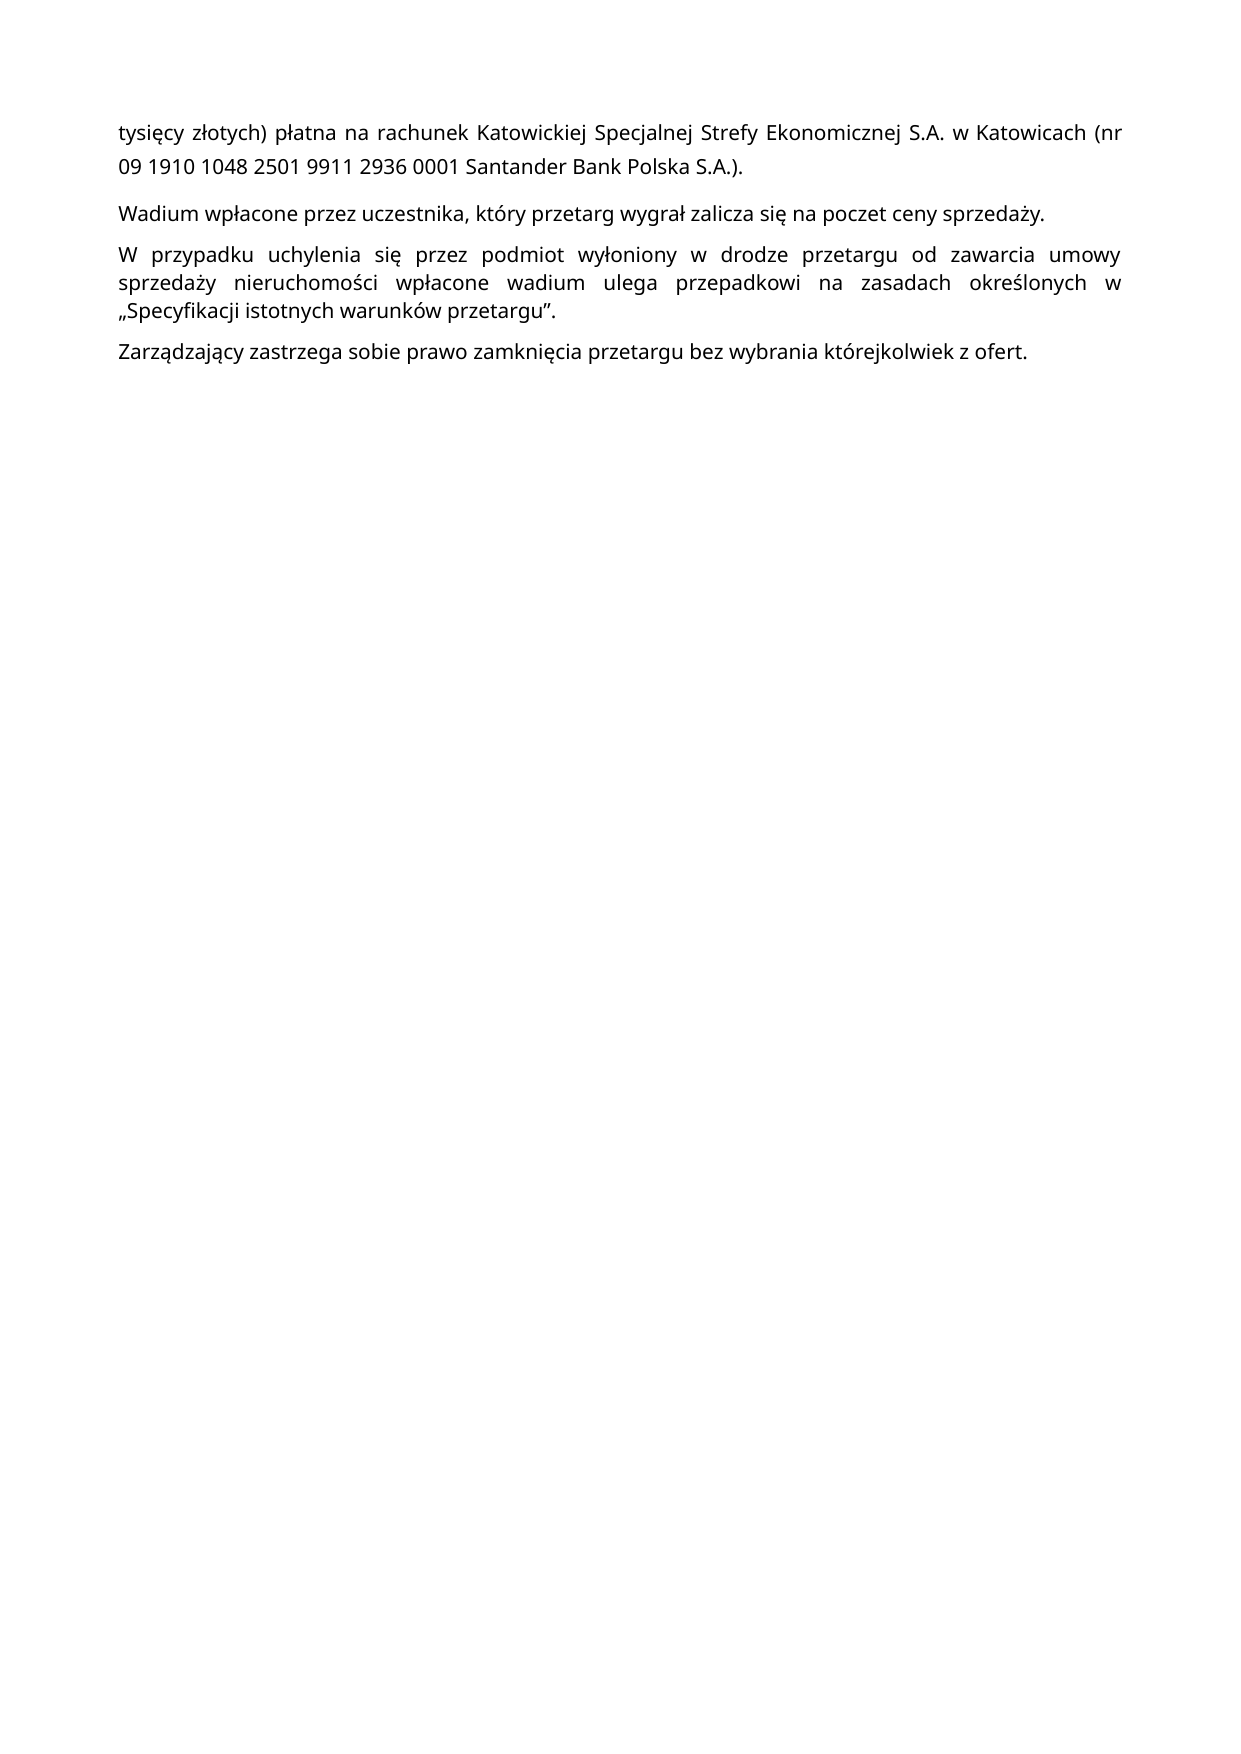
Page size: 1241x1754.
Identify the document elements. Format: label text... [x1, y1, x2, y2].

text Zarządzający zastrzega sobie prawo zamknięcia przetargu bez wybrania którejkolwiek z ofert. [118, 337, 1122, 366]
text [118, 118, 1122, 181]
text Wadium wpłacone przez uczestnika, który przetarg wygrał zalicza się na poczet ceny sprzedaży. [118, 199, 1122, 227]
text W przypadku uchylenia się przez podmiot wyłoniony w drodze przetargu od zawarcia umowy sprzedaży nieruchomości wpłacone wadium ulega przepadkowi na zasadach określonych w „Specyfikacji istotnych warunków przetargu”. [118, 240, 1122, 325]
